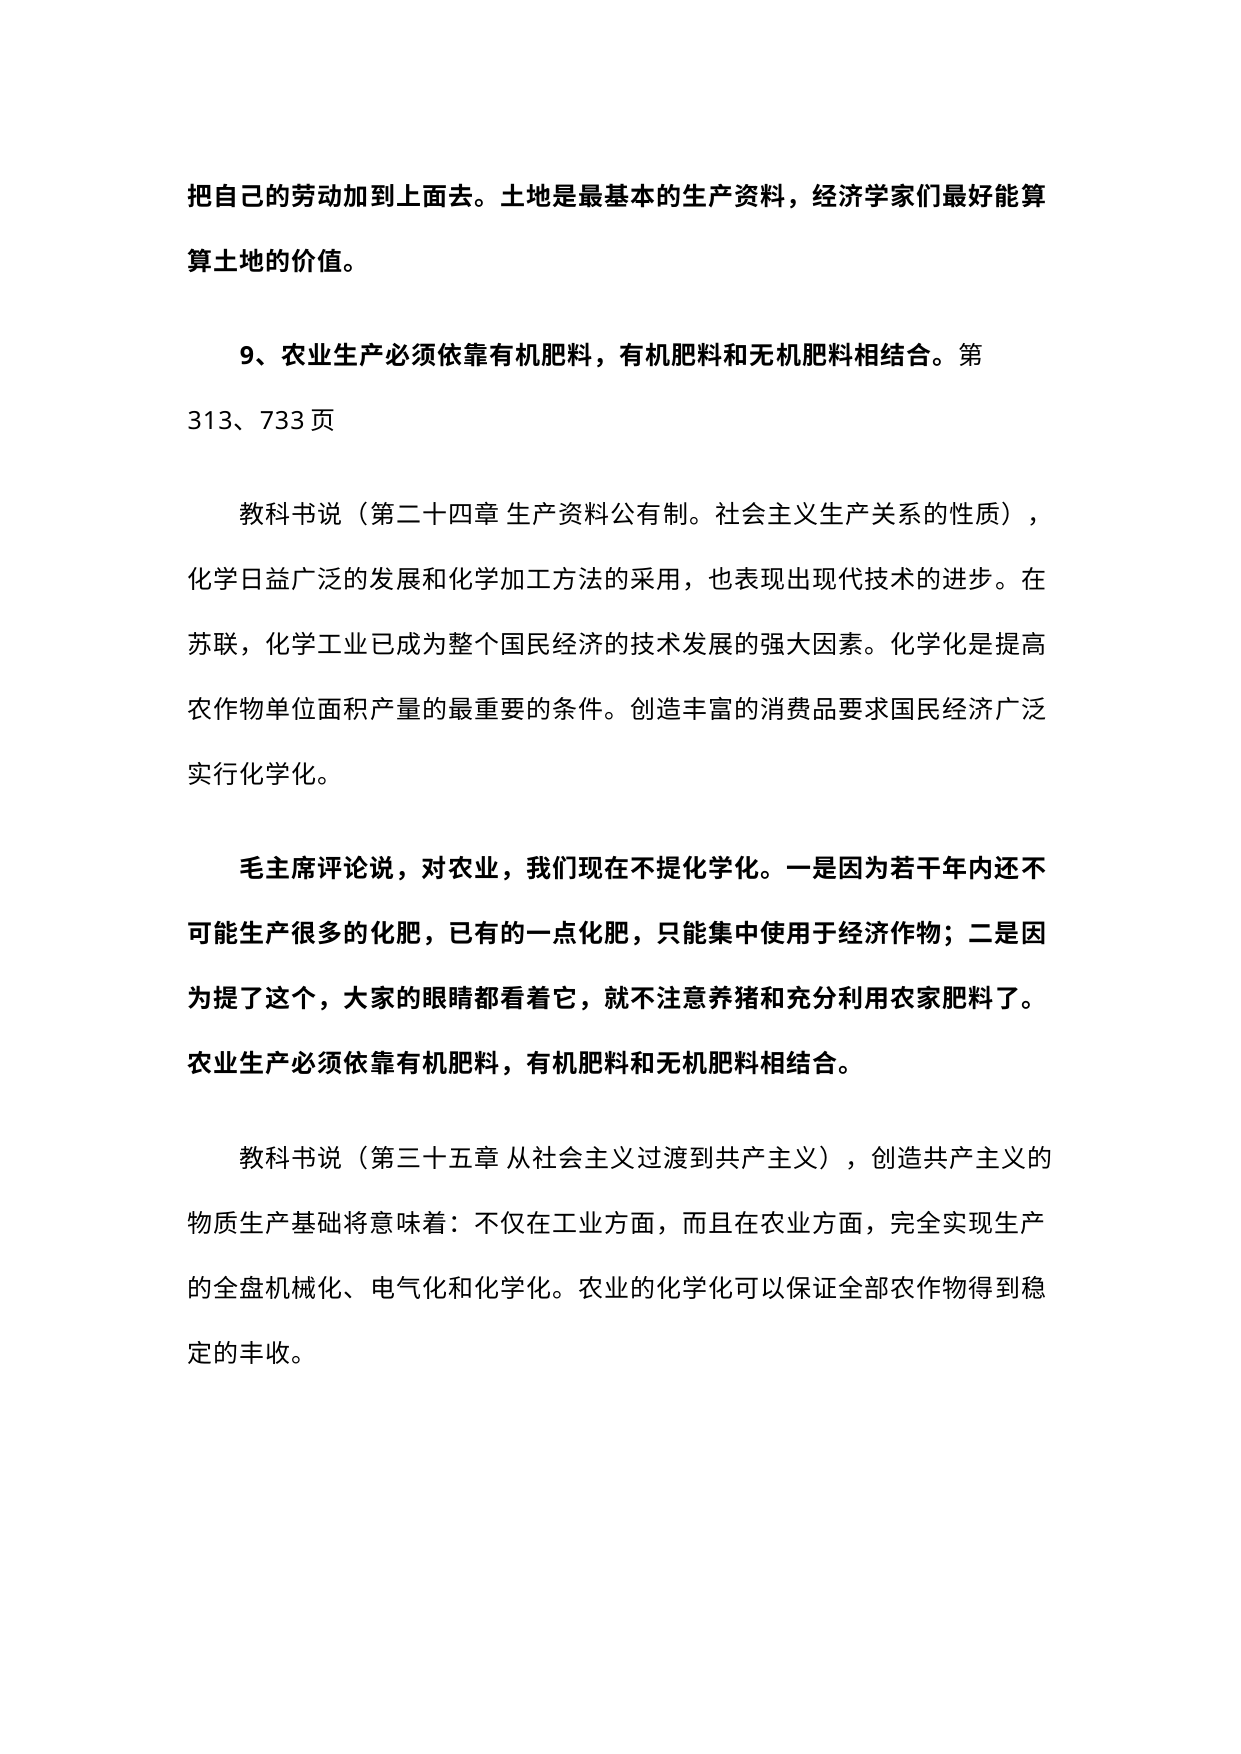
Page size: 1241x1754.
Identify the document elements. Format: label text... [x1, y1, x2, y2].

text 毛主席评论说，对农业，我们现在不提化学化。一是因为若干年内还不可能生产很多的化肥，已有的一点化肥，只能集中使用于经济作物；二是因为提了这个，大家的眼睛都看着它，就不注意养猪和充分利用农家肥料了。农业生产必须依靠有机肥料，有机肥料和无机肥料相结合。 [187, 834, 1053, 1094]
text 教科书说（第二十四章 生产资料公有制。社会主义生产关系的性质），化学日益广泛的发展和化学加工方法的采用，也表现出现代技术的进步。在苏联，化学工业已成为整个国民经济的技术发展的强大因素。化学化是提高农作物单位面积产量的最重要的条件。创造丰富的消费品要求国民经济广泛实行化学化。 [187, 480, 1053, 805]
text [187, 162, 1053, 292]
text 教科书说（第三十五章 从社会主义过渡到共产主义），创造共产主义的物质生产基础将意味着：不仅在工业方面，而且在农业方面，完全实现生产的全盘机械化、电气化和化学化。农业的化学化可以保证全部农作物得到稳定的丰收。 [187, 1124, 1053, 1384]
text 9、农业生产必须依靠有机肥料，有机肥料和无机肥料相结合。第313、733页 [187, 321, 1053, 451]
